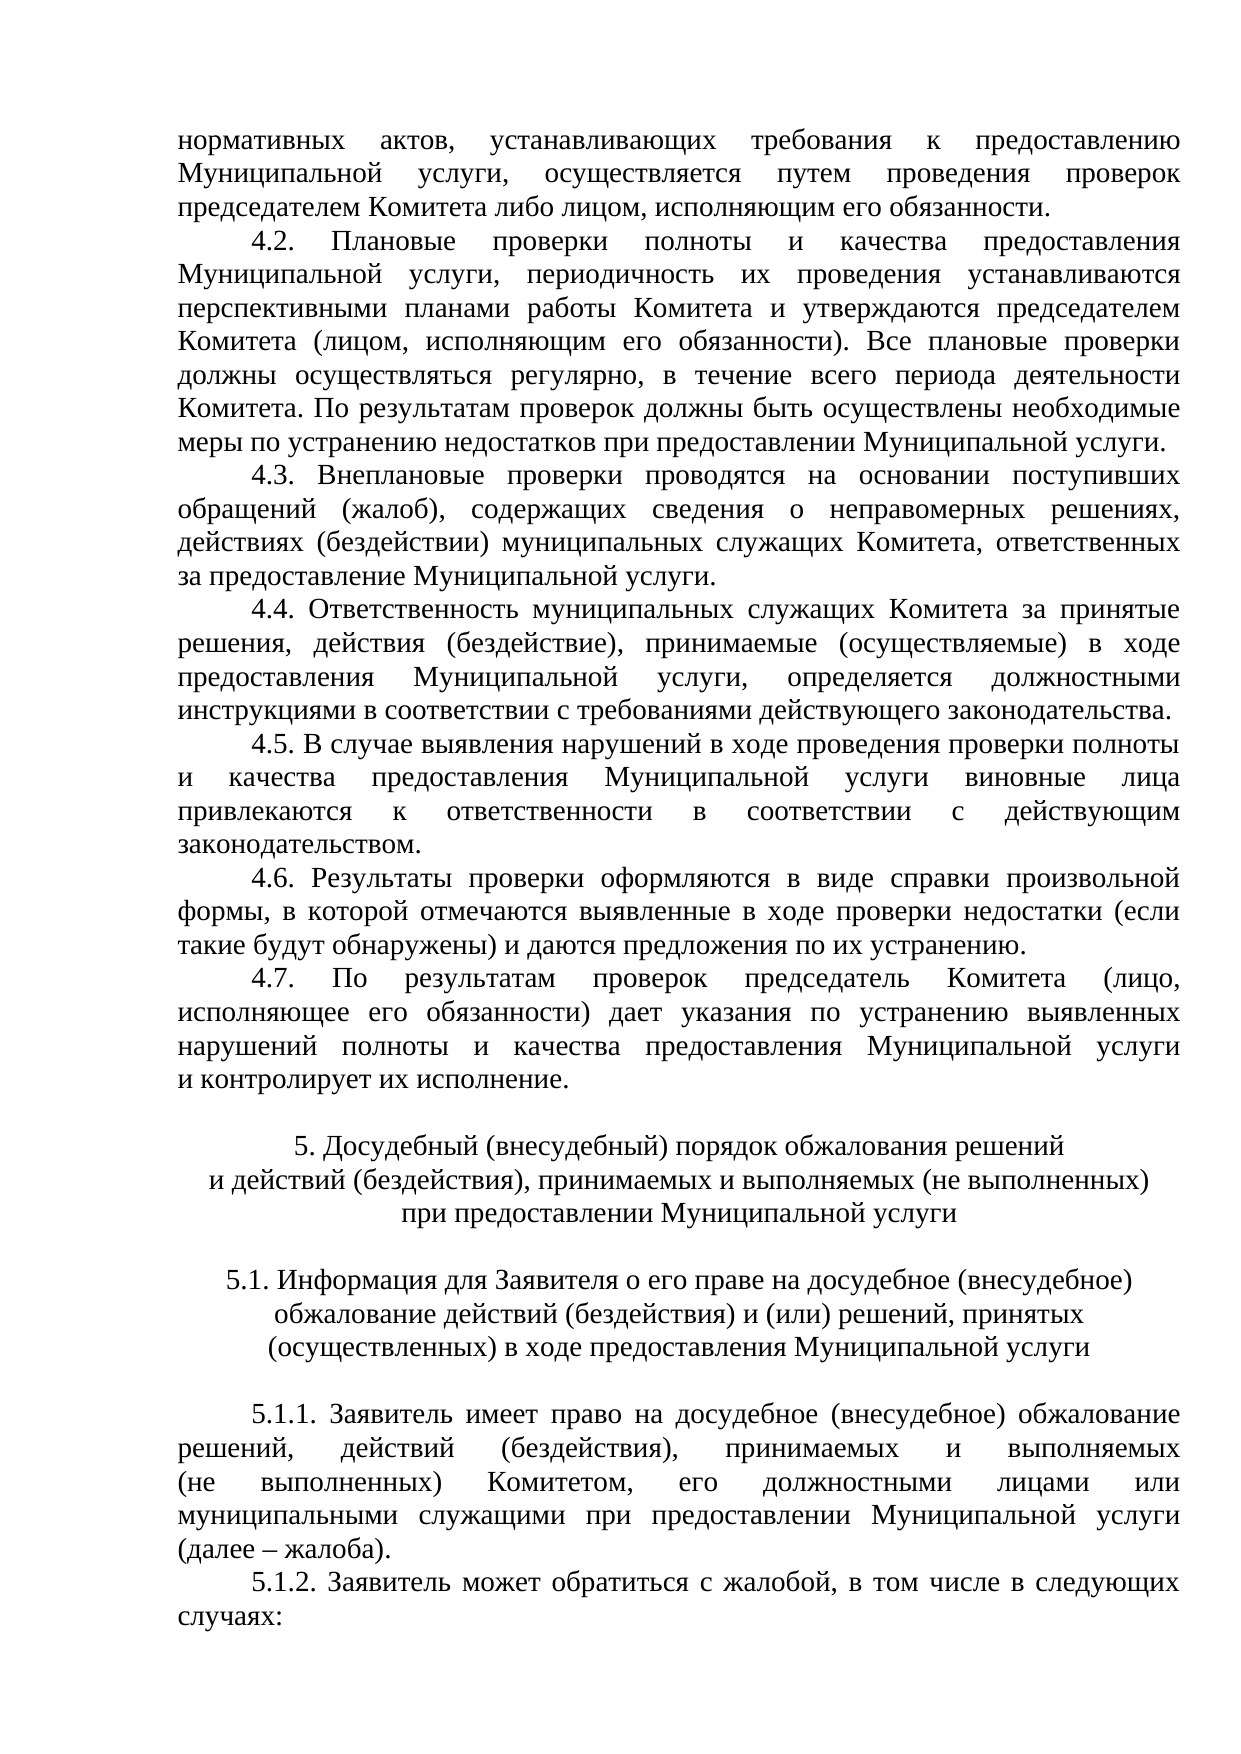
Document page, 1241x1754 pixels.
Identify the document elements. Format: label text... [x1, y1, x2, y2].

text 4.5. В случае выявления нарушений в ходе проведения проверки полноты и качества предоставления Муниципальной услуги виновные лица привлекаются к ответственности в соответствии с действующим законодательством. [177, 726, 1181, 860]
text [177, 122, 1181, 223]
text обжалование действий (бездействия) и (или) решений, принятых [177, 1296, 1181, 1329]
text при предоставлении Муниципальной услуги [177, 1195, 1181, 1229]
text 4.7. По результатам проверок председатель Комитета (лицо, исполняющее его обязанности) дает указания по устранению выявленных нарушений полноты и качества предоставления Муниципальной услуги и контролирует их исполнение. [177, 961, 1181, 1095]
text и действий (бездействия), принимаемых и выполняемых (не выполненных) [177, 1162, 1181, 1195]
text 4.3. Внеплановые проверки проводятся на основании поступивших обращений (жалоб), содержащих сведения о неправомерных решениях, действиях (бездействии) муниципальных служащих Комитета, ответственных за предоставление Муниципальной услуги. [177, 457, 1181, 592]
text 5.1.2. Заявитель может обратиться с жалобой, в том числе в следующих случаях: [177, 1564, 1181, 1631]
text 4.6. Результаты проверки оформляются в виде справки произвольной формы, в которой отмечаются выявленные в ходе проверки недостатки (если такие будут обнаружены) и даются предложения по их устранению. [177, 860, 1181, 961]
text 4.2. Плановые проверки полноты и качества предоставления Муниципальной услуги, периодичность их проведения устанавливаются перспективными планами работы Комитета и утверждаются председателем Комитета (лицом, исполняющим его обязанности). Все плановые проверки должны осуществляться регулярно, в течение всего периода деятельности Комитета. По результатам проверок должны быть осуществлены необходимые меры по устранению недостатков при предоставлении Муниципальной услуги. [177, 223, 1181, 457]
text 5.1. Информация для Заявителя о его праве на досудебное (внесудебное) [177, 1262, 1181, 1296]
text 4.4. Ответственность муниципальных служащих Комитета за принятые решения, действия (бездействие), принимаемые (осуществляемые) в ходе предоставления Муниципальной услуги, определяется должностными инструкциями в соответствии с требованиями действующего законодательства. [177, 592, 1181, 726]
text 5. Досудебный (внесудебный) порядок обжалования решений [177, 1128, 1181, 1162]
text 5.1.1. Заявитель имеет право на досудебное (внесудебное) обжалование решений, действий (бездействия), принимаемых и выполняемых (не выполненных) Комитетом, его должностными лицами или муниципальными служащими при предоставлении Муниципальной услуги (далее – жалоба). [177, 1397, 1181, 1564]
text (осуществленных) в ходе предоставления Муниципальной услуги [177, 1329, 1181, 1363]
